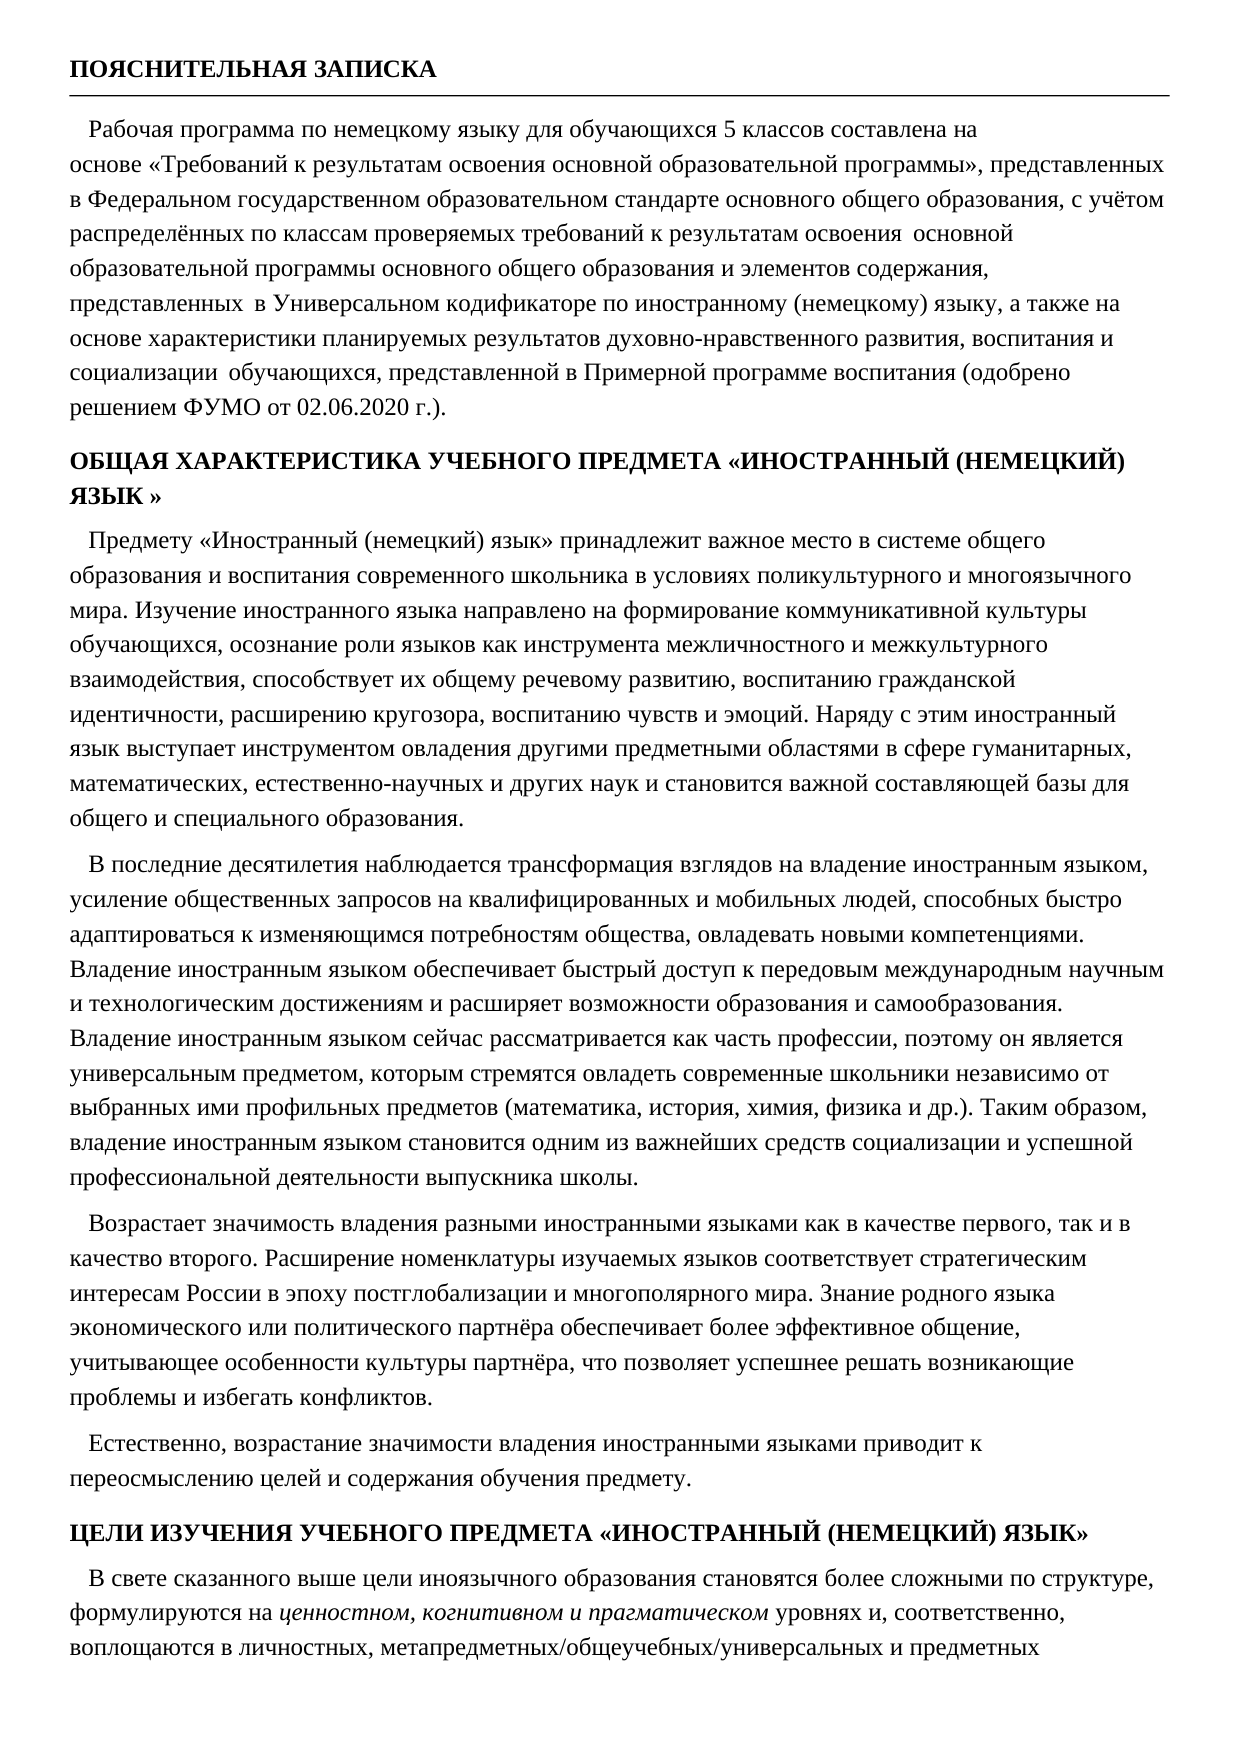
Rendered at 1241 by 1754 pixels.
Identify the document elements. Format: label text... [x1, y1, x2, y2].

text В свете сказанного выше цели иноязычного образования становятся более сложными по структуре, формулируются на ценностном, когнитивном и прагматическом уровнях и, соответственно, воплощаются в личностных, метапредметных/общеучебных/универсальных и предметных [69, 1563, 1182, 1661]
text Естественно, возрастание значимости владения иностранными языками приводит к переосмыслению целей и содержания обучения предмету. [69, 1428, 1082, 1492]
text Возрастает значимость владения разными иностранными языками как в качестве первого, так и в качество второго. Расширение номенклатуры изучаемых языков соответствует стратегическим интересам России в эпоху постглобализации и многополярного мира. Знание родного языка экономического или политического партнёра обеспечивает более эффективное общение, учитывающее особенности культуры партнёра, что позволяет успешнее решать возникающие проблемы и избегать конфликтов. [69, 1208, 1165, 1411]
text Владение иностранным языком сейчас рассматривается как часть профессии, поэтому он является универсальным предметом, которым стремятся овладеть современные школьники независимо от выбранных ими профильных предметов (математика, история, химия, физика и др.). Таким образом, владение иностранным языком становится одним из важнейших средств социализации и успешной профессиональной деятельности выпускника школы. [69, 1023, 1182, 1191]
text Рабочая программа по немецкому языку для обучающихся 5 классов составлена на [88, 114, 1182, 143]
text В последние десятилетия наблюдается трансформация взглядов на владение иностранным языком, усиление общественных запросов на квалифицированных и мобильных людей, способных быстро адаптироваться к изменяющимся потребностям общества, овладевать новыми компетенциями. [69, 849, 1182, 948]
text основе «Требований к результатам освоения основной образовательной программы», представленных в Федеральном государственном образовательном стандарте основного общего образования, с учётом распределённых по классам проверяемых требований к результатам освоения основной образовательной программы основного общего образования и элементов содержания, представленных в Универсальном кодификаторе по иностранному (немецкому) языку, а также на основе характеристики планируемых результатов духовно-нравственного развития, воспитания и социализации обучающихся, представленной в Примерной программе воспитания (одобрено решением ФУМО от 02.06.2020 г.). [69, 149, 1165, 421]
text Владение иностранным языком обеспечивает быстрый доступ к передовым международным научным и технологическим достижениям и расширяет возможности образования и самообразования. [69, 954, 1165, 1017]
text Предмету «Иностранный (немецкий) язык» принадлежит важное место в системе общего образования и воспитания современного школьника в условиях поликультурного и многоязычного мира. Изучение иностранного языка направлено на формирование коммуникативной культуры обучающихся, осознание роли языков как инструмента межличностного и межкультурного взаимодействия, способствует их общему речевому развитию, воспитанию гражданской идентичности, расширению кругозора, воспитанию чувств и эмоций. Наряду с этим иностранный язык выступает инструментом овладения другими предметными областями в сфере гуманитарных, математических, естественно-научных и других наук и становится важной составляющей базы для общего и специального образования. [69, 525, 1165, 832]
subtitle ОБЩАЯ ХАРАКТЕРИСТИКА УЧЕБНОГО ПРЕДМЕТА «ИНОСТРАННЫЙ (НЕМЕЦКИЙ) ЯЗЫК » [69, 446, 1182, 509]
subtitle ЦЕЛИ ИЗУЧЕНИЯ УЧЕБНОГО ПРЕДМЕТА «ИНОСТРАННЫЙ (НЕМЕЦКИЙ) ЯЗЫК» [69, 1518, 1182, 1547]
subtitle ПОЯСНИТЕЛЬНАЯ ЗАПИСКА [69, 54, 1182, 83]
